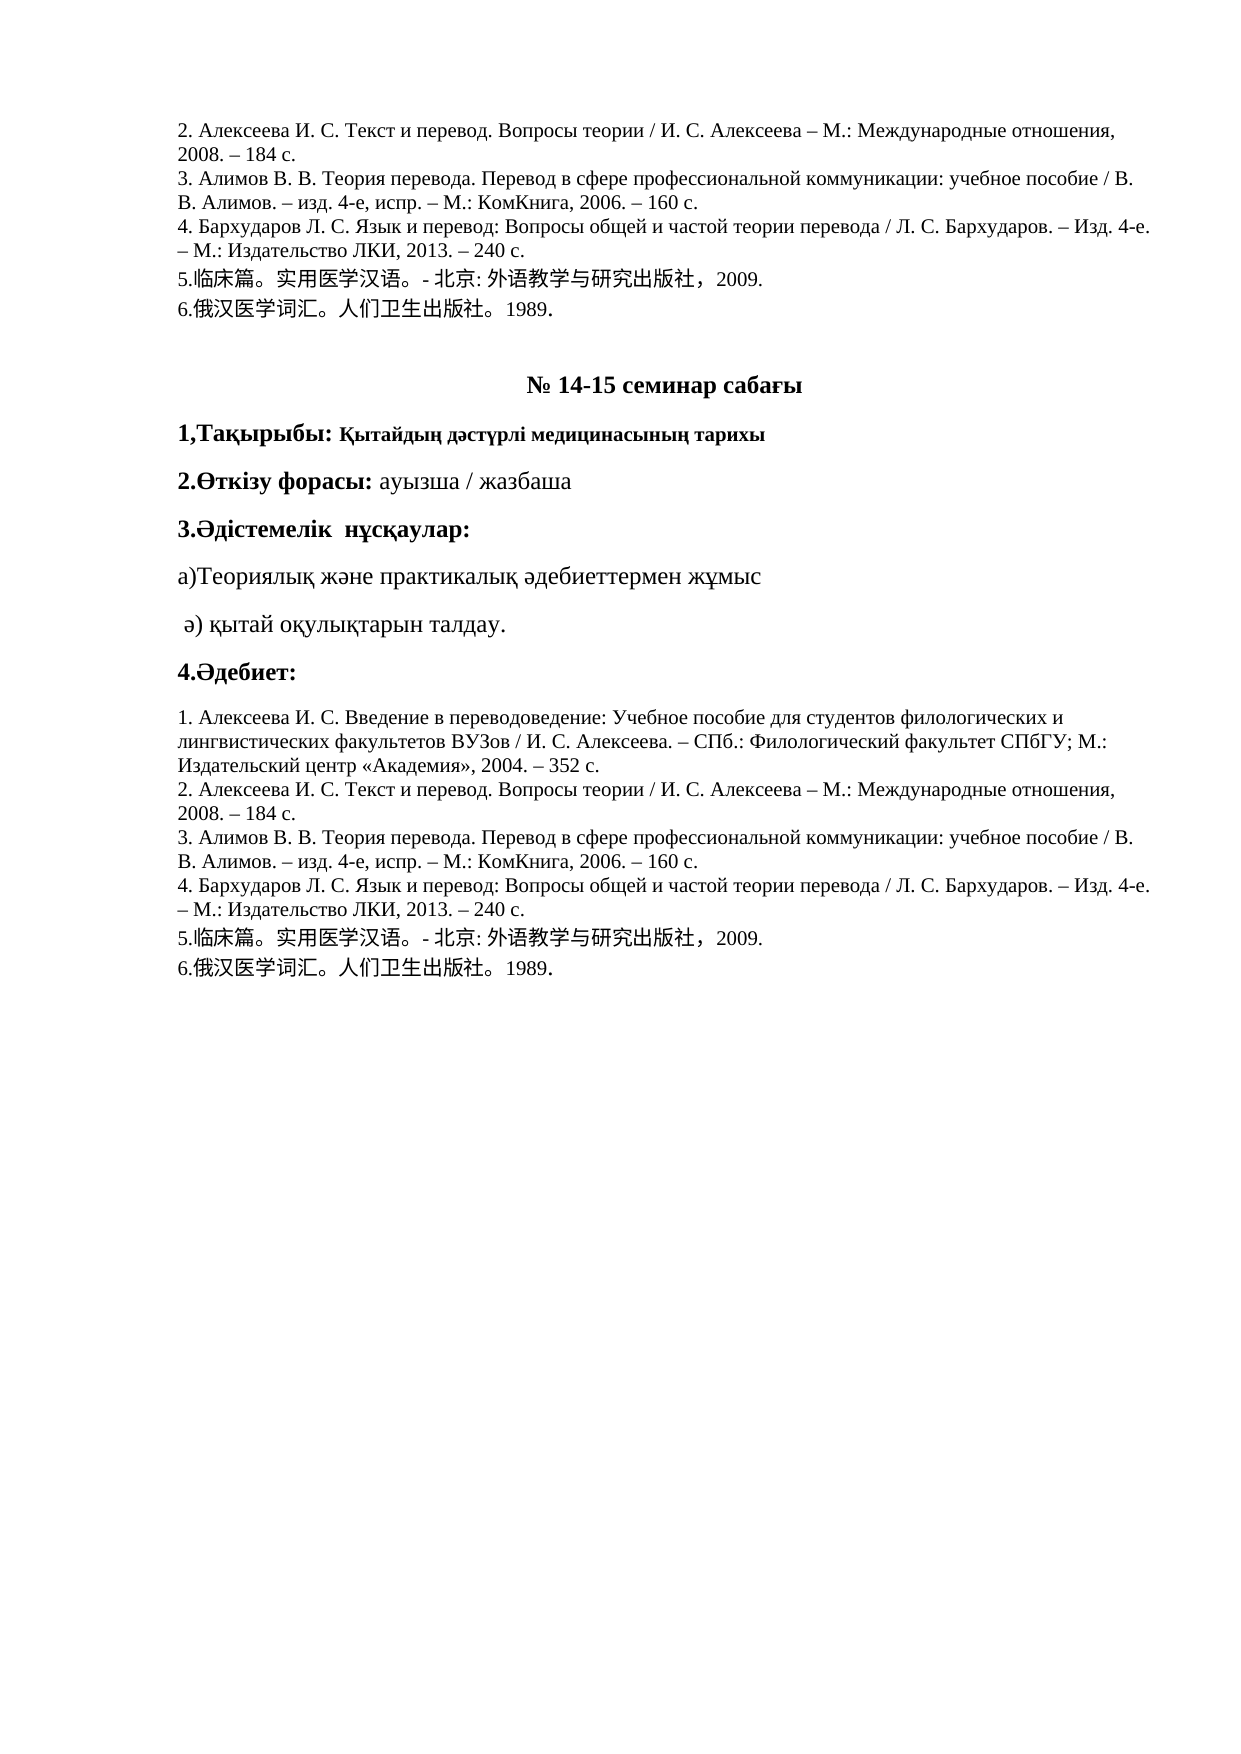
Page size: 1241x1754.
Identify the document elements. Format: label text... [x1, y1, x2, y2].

text № 14-15 семинар сабағы [177, 371, 1152, 399]
text 3. Алимов В. В. Теория перевода. Перевод в сфере профессиональной коммуникации: учебное пособие / В. В. Алимов. – изд. 4-е, испр. – М.: КомКнига, 2006. – 160 с. [177, 166, 1152, 214]
text 3.Әдістемелік нұсқаулар: [177, 514, 1152, 542]
text 1,Тақырыбы: Қытайдың дәстүрлі медицинасының тарихы [177, 418, 1152, 447]
text 5.临床篇。实用医学汉语。- 北京: 外语教学与研究出版社，2009. [177, 921, 1152, 951]
text ә) қытай оқулықтарын талдау. [177, 609, 1152, 638]
text 1. Алексеева И. С. Введение в переводоведение: Учебное пособие для студентов филологических и лингвистических факультетов ВУЗов / И. С. Алексеева. – СПб.: Филологический факультет СПбГУ; М.: Издательский центр «Академия», 2004. – 352 с. [177, 704, 1152, 777]
text 5.临床篇。实用医学汉语。- 北京: 外语教学与研究出版社，2009. [177, 262, 1152, 293]
text 2. Алексеева И. С. Текст и перевод. Вопросы теории / И. С. Алексеева – М.: Международные отношения, 2008. – 184 с. [177, 777, 1152, 825]
text 2. Алексеева И. С. Текст и перевод. Вопросы теории / И. С. Алексеева – М.: Международные отношения, 2008. – 184 с. [177, 118, 1152, 166]
text 4.Әдебиет: [177, 657, 1152, 686]
text а)Теориялық және практикалық әдебиеттермен жұмыс [177, 561, 1152, 590]
text 6.俄汉医学词汇。人们卫生出版社。1989. [177, 951, 1152, 982]
text 6.俄汉医学词汇。人们卫生出版社。1989. [177, 293, 1152, 323]
text 4. Бархударов Л. С. Язык и перевод: Вопросы общей и частой теории перевода / Л. С. Бархударов. – Изд. 4-е. – М.: Издательство ЛКИ, 2013. – 240 с. [177, 214, 1152, 262]
text 4. Бархударов Л. С. Язык и перевод: Вопросы общей и частой теории перевода / Л. С. Бархударов. – Изд. 4-е. – М.: Издательство ЛКИ, 2013. – 240 с. [177, 873, 1152, 921]
text 2.Өткізу форасы: ауызша / жазбаша [177, 466, 1152, 495]
text 3. Алимов В. В. Теория перевода. Перевод в сфере профессиональной коммуникации: учебное пособие / В. В. Алимов. – изд. 4-е, испр. – М.: КомКнига, 2006. – 160 с. [177, 825, 1152, 873]
